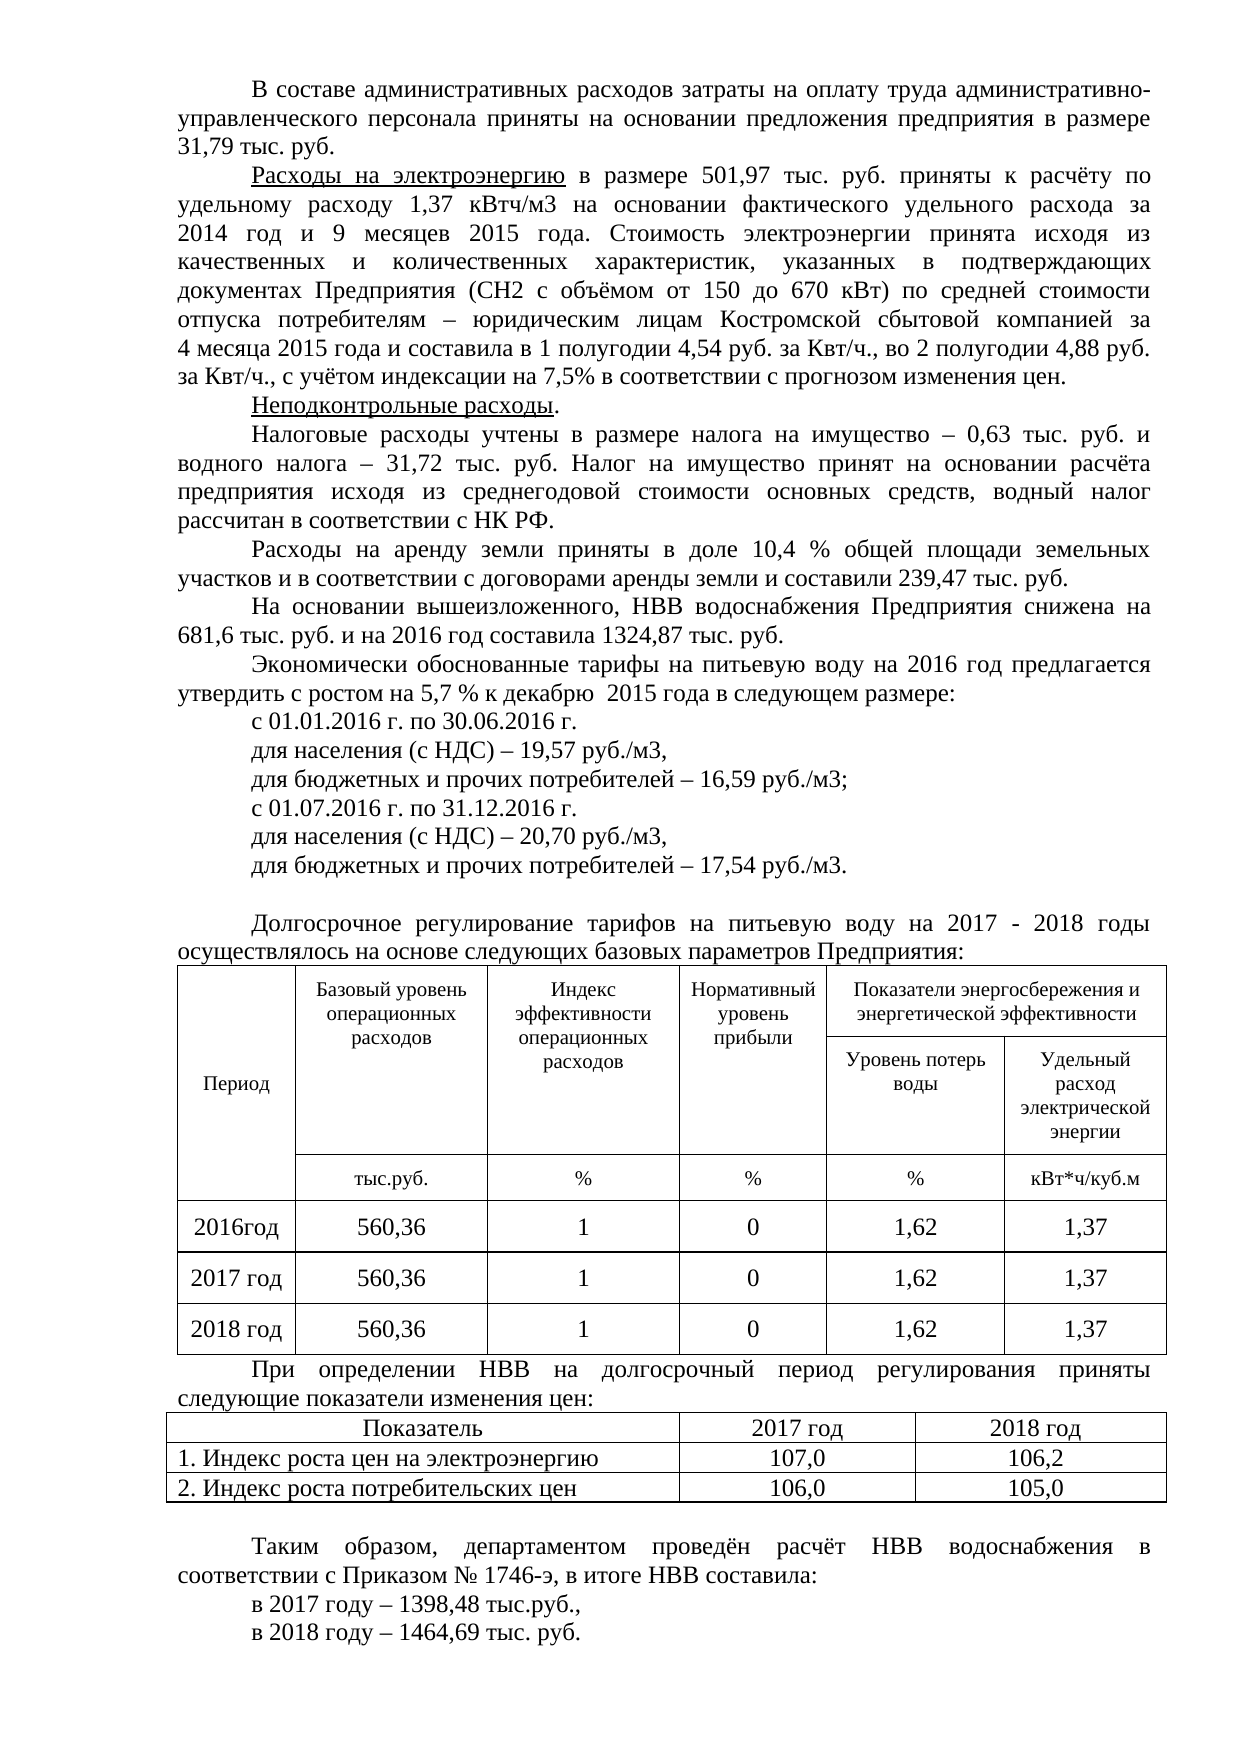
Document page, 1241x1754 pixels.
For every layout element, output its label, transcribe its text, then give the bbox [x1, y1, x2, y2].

table_cell Удельный расход электрической энергии [1005, 1037, 1166, 1154]
text для бюджетных и прочих потребителей – 16,59 руб./м3; [177, 764, 1152, 793]
table_header Нормативный уровень прибыли [680, 966, 826, 1154]
table_cell 2018 год [178, 1304, 295, 1353]
table_cell 106,0 [680, 1473, 915, 1501]
table_cell 560,36 [296, 1253, 487, 1302]
table_header Показатель [167, 1413, 679, 1442]
table_cell 1 [488, 1304, 679, 1353]
text Налоговые расходы учтены в размере налога на имущество – 0,63 тыс. руб. и водного налога – 31,72 тыс. руб. Налог на имущество принят на основании расчёта предприятия исходя из среднегодовой стоимости основных средств, водный налог рассчитан в соответствии с НК РФ. [177, 419, 1152, 534]
table_cell 560,36 [296, 1304, 487, 1353]
table_cell % [680, 1155, 826, 1200]
table_cell 560,36 [296, 1201, 487, 1251]
text На основании вышеизложенного, НВВ водоснабжения Предприятия снижена на 681,6 тыс. руб. и на 2016 год составила 1324,87 тыс. руб. [177, 591, 1152, 649]
table_header Базовый уровень операционных расходов [296, 966, 487, 1154]
text с 01.07.2016 г. по 31.12.2016 г. [177, 793, 1152, 821]
table_cell 1,62 [827, 1304, 1004, 1353]
text Расходы на электроэнергию в размере 501,97 тыс. руб. приняты к расчёту по удельному расходу 1,37 кВтч/м3 на основании фактического удельного расхода за 2014 год и 9 месяцев 2015 года. Стоимость электроэнергии принята исходя из качественных и количественных характеристик, указанных в подтверждающих документах Предприятия (СН2 с объёмом от 150 до 670 кВт) по средней стоимости отпуска потребителям – юридическим лицам Костромской сбытовой компанией за 4 месяца 2015 года и составила в 1 полугодии 4,54 руб. за Квт/ч., во 2 полугодии 4,88 руб. за Квт/ч., с учётом индексации на 7,5% в соответствии с прогнозом изменения цен. [177, 160, 1152, 390]
text В составе административных расходов затраты на оплату труда административно-управленческого персонала приняты на основании предложения предприятия в размере 31,79 тыс. руб. [177, 74, 1152, 160]
table_cell 1,37 [1005, 1201, 1166, 1251]
text с 01.01.2016 г. по 30.06.2016 г. [177, 706, 1152, 735]
table_cell % [827, 1155, 1004, 1200]
table_cell 107,0 [680, 1443, 915, 1472]
text Неподконтрольные расходы. [177, 390, 1152, 419]
table_header Индекс эффективности операционных расходов [488, 966, 679, 1154]
table_cell 1,62 [827, 1201, 1004, 1251]
table_cell кВт*ч/куб.м [1005, 1155, 1166, 1200]
text Расходы на аренду земли приняты в доле 10,4 % общей площади земельных участков и в соответствии с договорами аренды земли и составили 239,47 тыс. руб. [177, 534, 1152, 591]
text для бюджетных и прочих потребителей – 17,54 руб./м3. [177, 850, 1152, 879]
table_header Период [178, 966, 295, 1200]
table_cell 0 [680, 1253, 826, 1302]
table_header Показатели энергосбережения и энергетической эффективности [827, 966, 1166, 1036]
table_cell % [488, 1155, 679, 1200]
text Таким образом, департаментом проведён расчёт НВВ водоснабжения в соответствии с Приказом № 1746-э, в итоге НВВ составила: [177, 1531, 1152, 1589]
table_cell 1,37 [1005, 1304, 1166, 1353]
table_cell 106,2 [916, 1443, 1166, 1472]
table_cell 2016год [178, 1201, 295, 1251]
table_cell Уровень потерь воды [827, 1037, 1004, 1154]
table_cell 105,0 [916, 1473, 1166, 1501]
text для населения (с НДС) – 20,70 руб./м3, [177, 821, 1152, 850]
table_cell 2. Индекс роста потребительских цен [167, 1473, 679, 1501]
text Долгосрочное регулирование тарифов на питьевую воду на 2017 - 2018 годы осуществлялось на основе следующих базовых параметров Предприятия: [177, 908, 1152, 965]
table_cell 1,37 [1005, 1253, 1166, 1302]
text для населения (с НДС) – 19,57 руб./м3, [177, 735, 1152, 764]
table_cell 0 [680, 1201, 826, 1251]
text в 2017 году – 1398,48 тыс.руб., [177, 1589, 1152, 1617]
table_cell 1 [488, 1253, 679, 1302]
text в 2018 году – 1464,69 тыс. руб. [177, 1617, 1152, 1646]
table_header 2018 год [916, 1413, 1166, 1442]
table_cell 2017 год [178, 1253, 295, 1302]
text Экономически обоснованные тарифы на питьевую воду на 2016 год предлагается утвердить с ростом на 5,7 % к декабрю 2015 года в следующем размере: [177, 649, 1152, 706]
table_cell тыс.руб. [296, 1155, 487, 1200]
table_cell 1,62 [827, 1253, 1004, 1302]
table_cell 1. Индекс роста цен на электроэнергию [167, 1443, 679, 1472]
table_header 2017 год [680, 1413, 915, 1442]
text При определении НВВ на долгосрочный период регулирования приняты следующие показатели изменения цен: [177, 1355, 1152, 1412]
table_cell 1 [488, 1201, 679, 1251]
table_cell 0 [680, 1304, 826, 1353]
